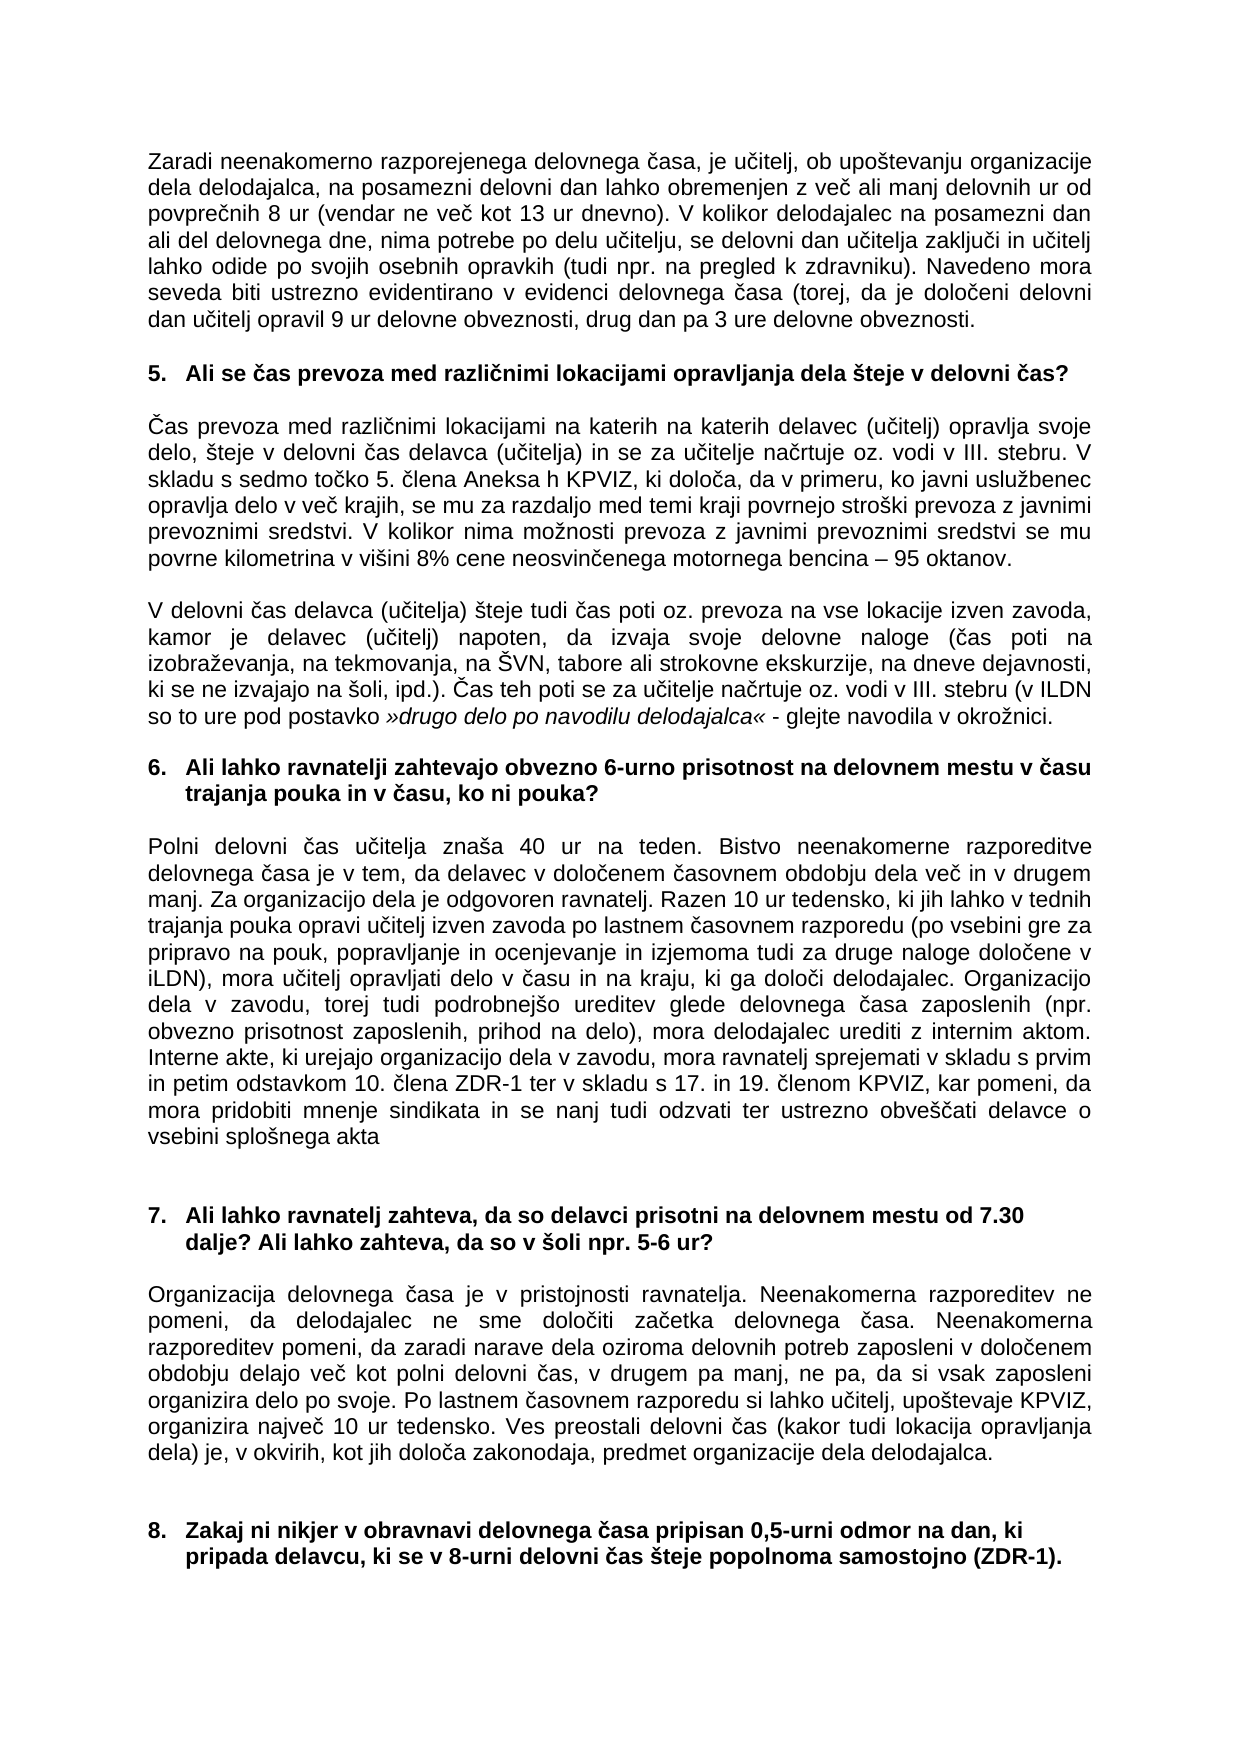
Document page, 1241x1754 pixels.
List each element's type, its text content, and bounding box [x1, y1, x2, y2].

text Čas prevoza med različnimi lokacijami na katerih na katerih delavec (učitelj) opravlja svoje delo, šteje v delovni čas delavca (učitelja) in se za učitelje načrtuje oz. vodi v III. stebru. V skladu s sedmo točko 5. člena Aneksa h KPVIZ, ki določa, da v primeru, ko javni uslužbenec opravlja delo v več krajih, se mu za razdaljo med temi kraji povrnejo stroški prevoza z javnimi prevoznimi sredstvi. V kolikor nima možnosti prevoza z javnimi prevoznimi sredstvi se mu povrne kilometrina v višini 8% cene neosvinčenega motornega bencina – 95 oktanov. [148, 413, 1093, 571]
text V delovni čas delavca (učitelja) šteje tudi čas poti oz. prevoza na vse lokacije izven zavoda, kamor je delavec (učitelj) napoten, da izvaja svoje delovne naloge (čas poti na izobraževanja, na tekmovanja, na ŠVN, tabore ali strokovne ekskurzije, na dneve dejavnosti, ki se ne izvajajo na šoli, ipd.). Čas teh poti se za učitelje načrtuje oz. vodi v III. stebru (v ILDN so to ure pod postavko »drugo delo po navodilu delodajalca« - glejte navodila v okrožnici. [148, 597, 1093, 729]
text Zaradi neenakomerno razporejenega delovnega časa, je učitelj, ob upoštevanju organizacije dela delodajalca, na posamezni delovni dan lahko obremenjen z več ali manj delovnih ur od povprečnih 8 ur (vendar ne več kot 13 ur dnevno). V kolikor delodajalec na posamezni dan ali del delovnega dne, nima potrebe po delu učitelju, se delovni dan učitelja zaključi in učitelj lahko odide po svojih osebnih opravkih (tudi npr. na pregled k zdravniku). Navedeno mora seveda biti ustrezno evidentirano v evidenci delovnega časa (torej, da je določeni delovni dan učitelj opravil 9 ur delovne obveznosti, drug dan pa 3 ure delovne obveznosti. [148, 148, 1093, 332]
list Ali lahko ravnatelji zahtevajo obvezno 6-urno prisotnost na delovnem mestu v času trajanja pouka in v času, ko ni pouka? [148, 754, 1093, 807]
text Polni delovni čas učitelja znaša 40 ur na teden. Bistvo neenakomerne razporeditve delovnega časa je v tem, da delavec v določenem časovnem obdobju dela več in v drugem manj. Za organizacijo dela je odgovoren ravnatelj. Razen 10 ur tedensko, ki jih lahko v tednih trajanja pouka opravi učitelj izven zavoda po lastnem časovnem razporedu (po vsebini gre za pripravo na pouk, popravljanje in ocenjevanje in izjemoma tudi za druge naloge določene v iLDN), mora učitelj opravljati delo v času in na kraju, ki ga določi delodajalec. Organizacijo dela v zavodu, torej tudi podrobnejšo ureditev glede delovnega časa zaposlenih (npr. obvezno prisotnost zaposlenih, prihod na delo), mora delodajalec urediti z internim aktom. Interne akte, ki urejajo organizacijo dela v zavodu, mora ravnatelj sprejemati v skladu s prvim in petim odstavkom 10. člena ZDR-1 ter v skladu s 17. in 19. členom KPVIZ, kar pomeni, da mora pridobiti mnenje sindikata in se nanj tudi odzvati ter ustrezno obveščati delavce o vsebini splošnega akta [148, 833, 1093, 1149]
list Ali se čas prevoza med različnimi lokacijami opravljanja dela šteje v delovni čas? [148, 360, 1093, 386]
list Zakaj ni nikjer v obravnavi delovnega časa pripisan 0,5-urni odmor na dan, ki pripada delavcu, ki se v 8-urni delovni čas šteje popolnoma samostojno (ZDR-1). [148, 1517, 1093, 1570]
text Organizacija delovnega časa je v pristojnosti ravnatelja. Neenakomerna razporeditev ne pomeni, da delodajalec ne sme določiti začetka delovnega časa. Neenakomerna razporeditev pomeni, da zaradi narave dela oziroma delovnih potreb zaposleni v določenem obdobju delajo več kot polni delovni čas, v drugem pa manj, ne pa, da si vsak zaposleni organizira delo po svoje. Po lastnem časovnem razporedu si lahko učitelj, upoštevaje KPVIZ, organizira največ 10 ur tedensko. Ves preostali delovni čas (kakor tudi lokacija opravljanja dela) je, v okvirih, kot jih določa zakonodaja, predmet organizacije dela delodajalca. [148, 1281, 1093, 1466]
list Ali lahko ravnatelj zahteva, da so delavci prisotni na delovnem mestu od 7.30 dalje? Ali lahko zahteva, da so v šoli npr. 5-6 ur? [148, 1202, 1093, 1255]
